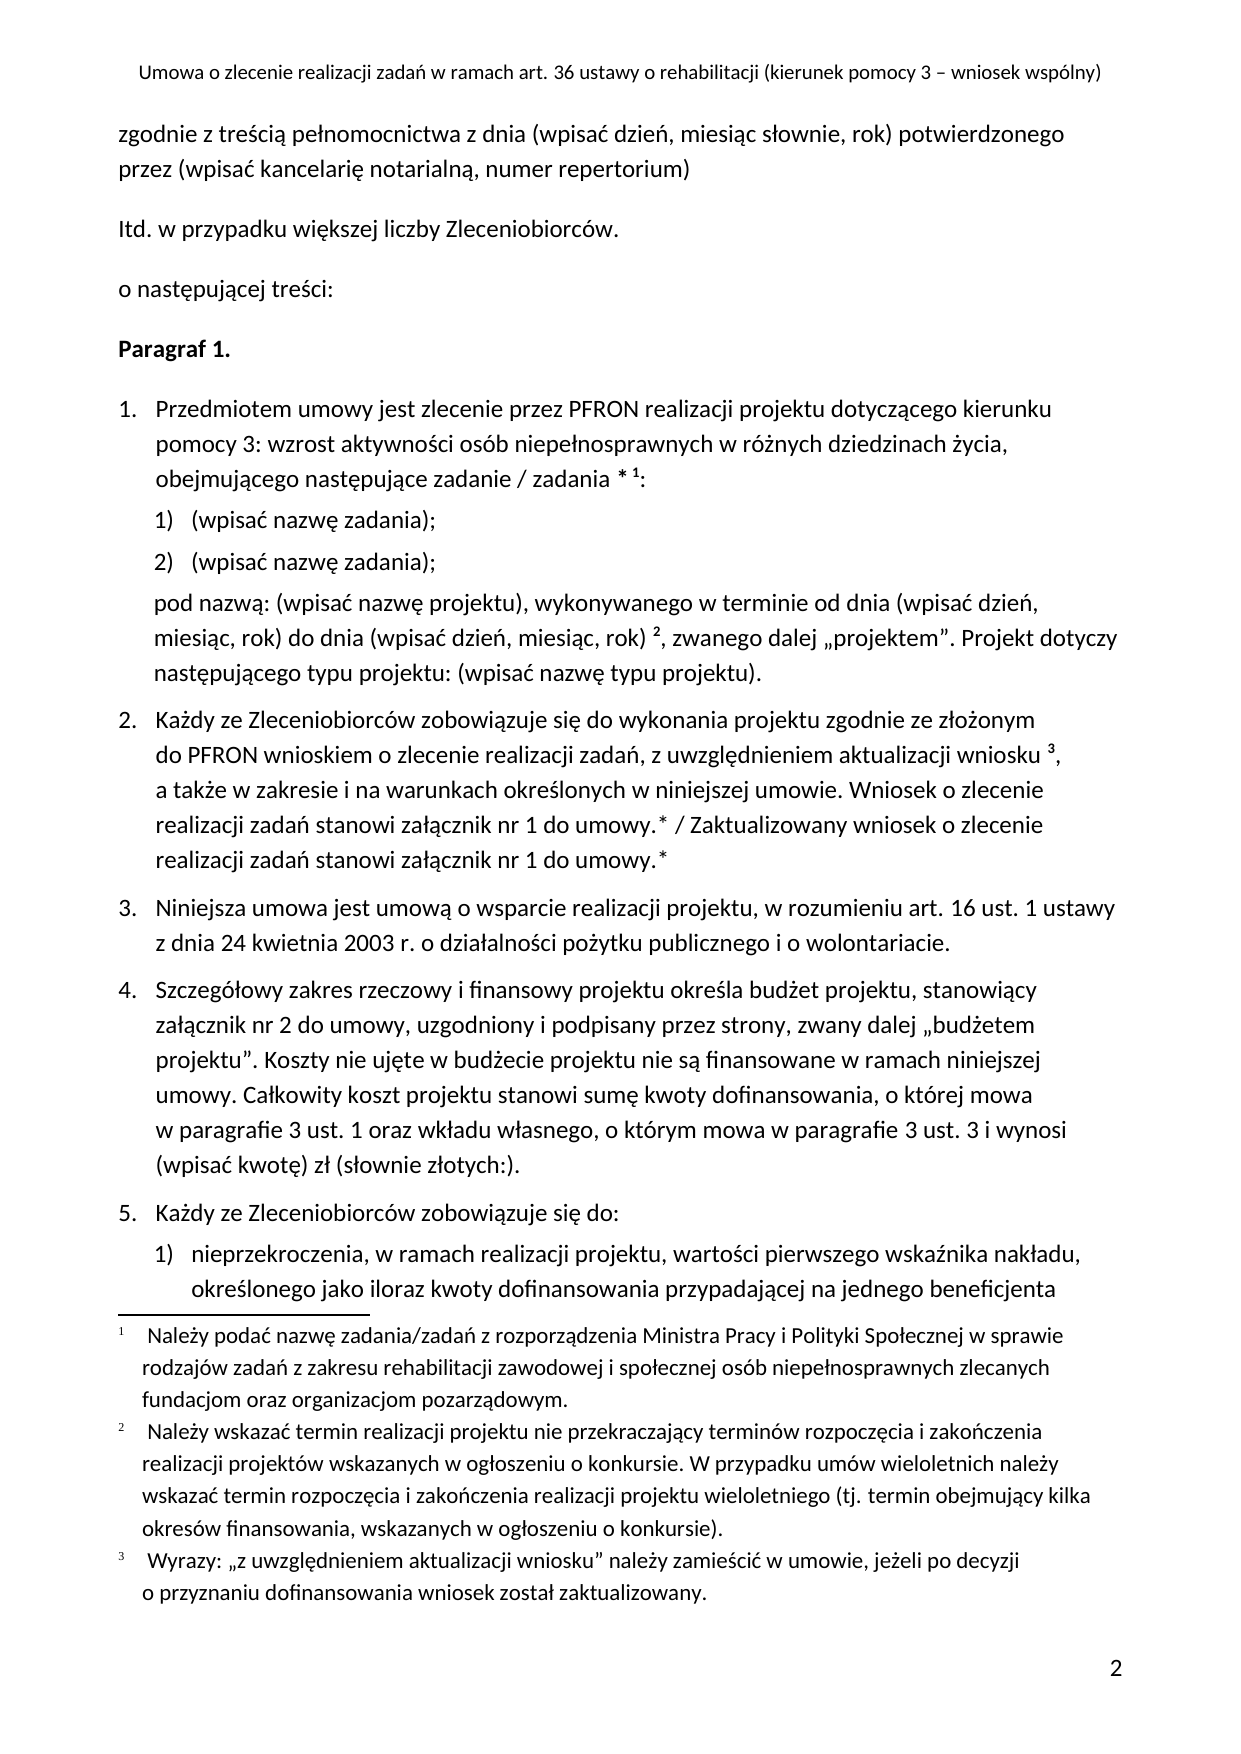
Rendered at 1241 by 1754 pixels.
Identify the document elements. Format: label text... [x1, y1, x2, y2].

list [153, 1238, 1122, 1304]
list Przedmiotem umowy jest zlecenie przez PFRON realizacji projektu dotyczącego kierunku pomocy 3: wzrost aktywności osób niepełnosprawnych w różnych dziedzinach życia, obejmującego następujące zadanie / zadania * : [118, 393, 1122, 494]
list Niniejsza umowa jest umową o wsparcie realizacji projektu, w rozumieniu art. 16 ust. 1 ustawy z dnia 24 kwietnia 2003 r. o działalności pożytku publicznego i o wolontariacie. [118, 892, 1122, 957]
subtitle Paragraf 1. [118, 333, 1122, 364]
text Itd. w przypadku większej liczby Zleceniobiorców. [118, 213, 1122, 244]
text pod nazwą: (wpisać nazwę projektu), wykonywanego w terminie od dnia (wpisać dzień, miesiąc, rok) do dnia (wpisać dzień, miesiąc, rok) , zwanego dalej „projektem”. Projekt dotyczy następującego typu projektu: (wpisać nazwę typu projektu). [153, 587, 1122, 687]
list (wpisać nazwę zadania); [153, 504, 1122, 535]
text o następującej treści: [118, 273, 1122, 304]
text zgodnie z treścią pełnomocnictwa z dnia (wpisać dzień, miesiąc słownie, rok) potwierdzonego przez (wpisać kancelarię notarialną, numer repertorium) [118, 118, 1122, 184]
list Każdy ze Zleceniobiorców zobowiązuje się do: [118, 1197, 1122, 1227]
list (wpisać nazwę zadania); [153, 546, 1122, 576]
list Szczegółowy zakres rzeczowy i finansowy projektu określa budżet projektu, stanowiący załącznik nr 2 do umowy, uzgodniony i podpisany przez strony, zwany dalej „budżetem projektu”. Koszty nie ujęte w budżecie projektu nie są finansowane w ramach niniejszej umowy. Całkowity koszt projektu stanowi sumę kwoty dofinansowania, o której mowa w paragrafie 3 ust. 1 oraz wkładu własnego, o którym mowa w paragrafie 3 ust. 3 i wynosi (wpisać kwotę) zł (słownie złotych:). [118, 974, 1122, 1180]
list Każdy ze Zleceniobiorców zobowiązuje się do wykonania projektu zgodnie ze złożonym do PFRON wnioskiem o zlecenie realizacji zadań, z uwzględnieniem aktualizacji wniosku , a także w zakresie i na warunkach określonych w niniejszej umowie. Wniosek o zlecenie realizacji zadań stanowi załącznik nr 1 do umowy.* / Zaktualizowany wniosek o zlecenie realizacji zadań stanowi załącznik nr 1 do umowy.* [118, 704, 1122, 875]
